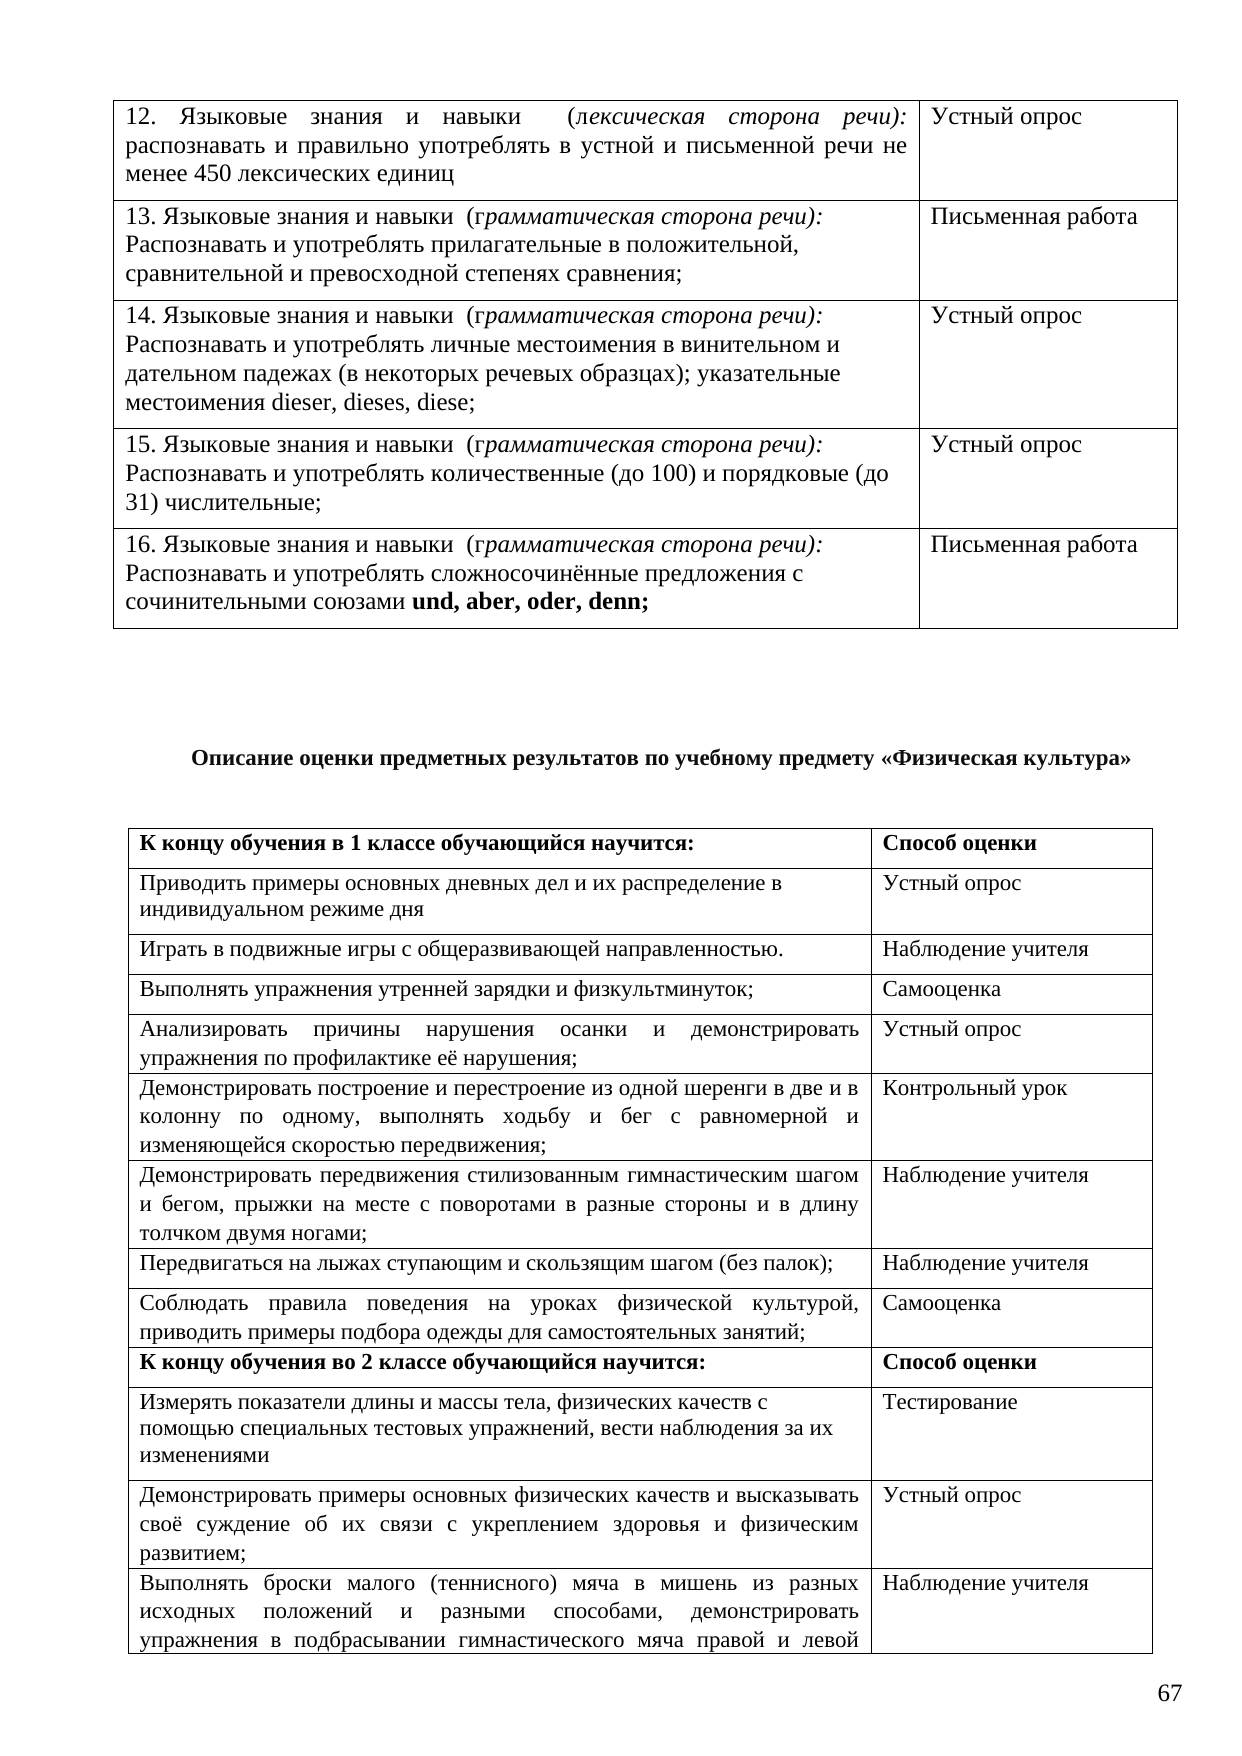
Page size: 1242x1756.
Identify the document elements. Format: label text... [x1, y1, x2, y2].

table_cell Демонстрировать передвижения стилизованным гимнастическим шагом и бегом, прыжки на месте с поворотами в разные стороны и в длину толчком двумя ногами; [129, 1161, 871, 1248]
table_cell Самооценка [872, 975, 1152, 1013]
table_cell Самооценка [872, 1289, 1152, 1347]
table_cell Устный опрос [872, 1481, 1152, 1568]
table_cell Контрольный урок [872, 1074, 1152, 1160]
table_cell Письменная работа [920, 201, 1177, 299]
table_cell Наблюдение учителя [872, 1569, 1152, 1653]
table_cell Письменная работа [920, 529, 1177, 628]
table_cell Играть в подвижные игры с общеразвивающей направленностью. [129, 935, 871, 974]
table_cell Наблюдение учителя [872, 1249, 1152, 1288]
table_cell 16. Языковые знания и навыки (грамматическая сторона речи): Распознавать и употреблять сложносочинённые предложения с сочинительными союзами und, aber, oder, denn; [114, 529, 919, 628]
table_cell Устный опрос [920, 301, 1177, 428]
table_cell Способ оценки [872, 1348, 1152, 1387]
table_cell Демонстрировать примеры основных физических качеств и высказывать своё суждение об их связи с укреплением здоровья и физическим развитием; [129, 1481, 871, 1568]
text Описание оценки предметных результатов по учебному предмету «Физическая культура» [122, 744, 1177, 770]
table_cell Измерять показатели длины и массы тела, физических качеств с помощью специальных тестовых упражнений, вести наблюдения за их изменениями [129, 1388, 871, 1480]
table_cell Приводить примеры основных дневных дел и их распределение в индивидуальном режиме дня [129, 869, 871, 934]
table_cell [129, 1569, 871, 1653]
table_cell К концу обучения во 2 классе обучающийся научится: [129, 1348, 871, 1387]
table_cell 12. Языковые знания и навыки (лексическая сторона речи): распознавать и правильно употреблять в устной и письменной речи не менее 450 лексических единиц [114, 101, 919, 200]
table_cell Устный опрос [872, 1015, 1152, 1072]
table_cell Наблюдение учителя [872, 1161, 1152, 1248]
table_cell Передвигаться на лыжах ступающим и скользящим шагом (без палок); [129, 1249, 871, 1288]
table_cell Анализировать причины нарушения осанки и демонстрировать упражнения по профилактике её нарушения; [129, 1015, 871, 1072]
table_cell Демонстрировать построение и перестроение из одной шеренги в две и в колонну по одному, выполнять ходьбу и бег с равномерной и изменяющейся скоростью передвижения; [129, 1074, 871, 1160]
table_cell Наблюдение учителя [872, 935, 1152, 974]
table_cell Выполнять упражнения утренней зарядки и физкультминуток; [129, 975, 871, 1013]
table_cell Тестирование [872, 1388, 1152, 1480]
table_cell Соблюдать правила поведения на уроках физической культурой, приводить примеры подбора одежды для самостоятельных занятий; [129, 1289, 871, 1347]
table_cell Устный опрос [920, 429, 1177, 528]
table_cell Устный опрос [872, 869, 1152, 934]
table_cell 13. Языковые знания и навыки (грамматическая сторона речи): Распознавать и употреблять прилагательные в положительной, сравнительной и превосходной степенях сравнения; [114, 201, 919, 299]
table_header К концу обучения в 1 классе обучающийся научится: [129, 829, 871, 867]
table_cell Устный опрос [920, 101, 1177, 200]
table_cell 15. Языковые знания и навыки (грамматическая сторона речи): Распознавать и употреблять количественные (до 100) и порядковые (до 31) числительные; [114, 429, 919, 528]
table_header Способ оценки [872, 829, 1152, 867]
table_cell 14. Языковые знания и навыки (грамматическая сторона речи): Распознавать и употреблять личные местоимения в винительном и дательном падежах (в некоторых речевых образцах); указательные местоимения dieser, dieses, diese; [114, 301, 919, 428]
